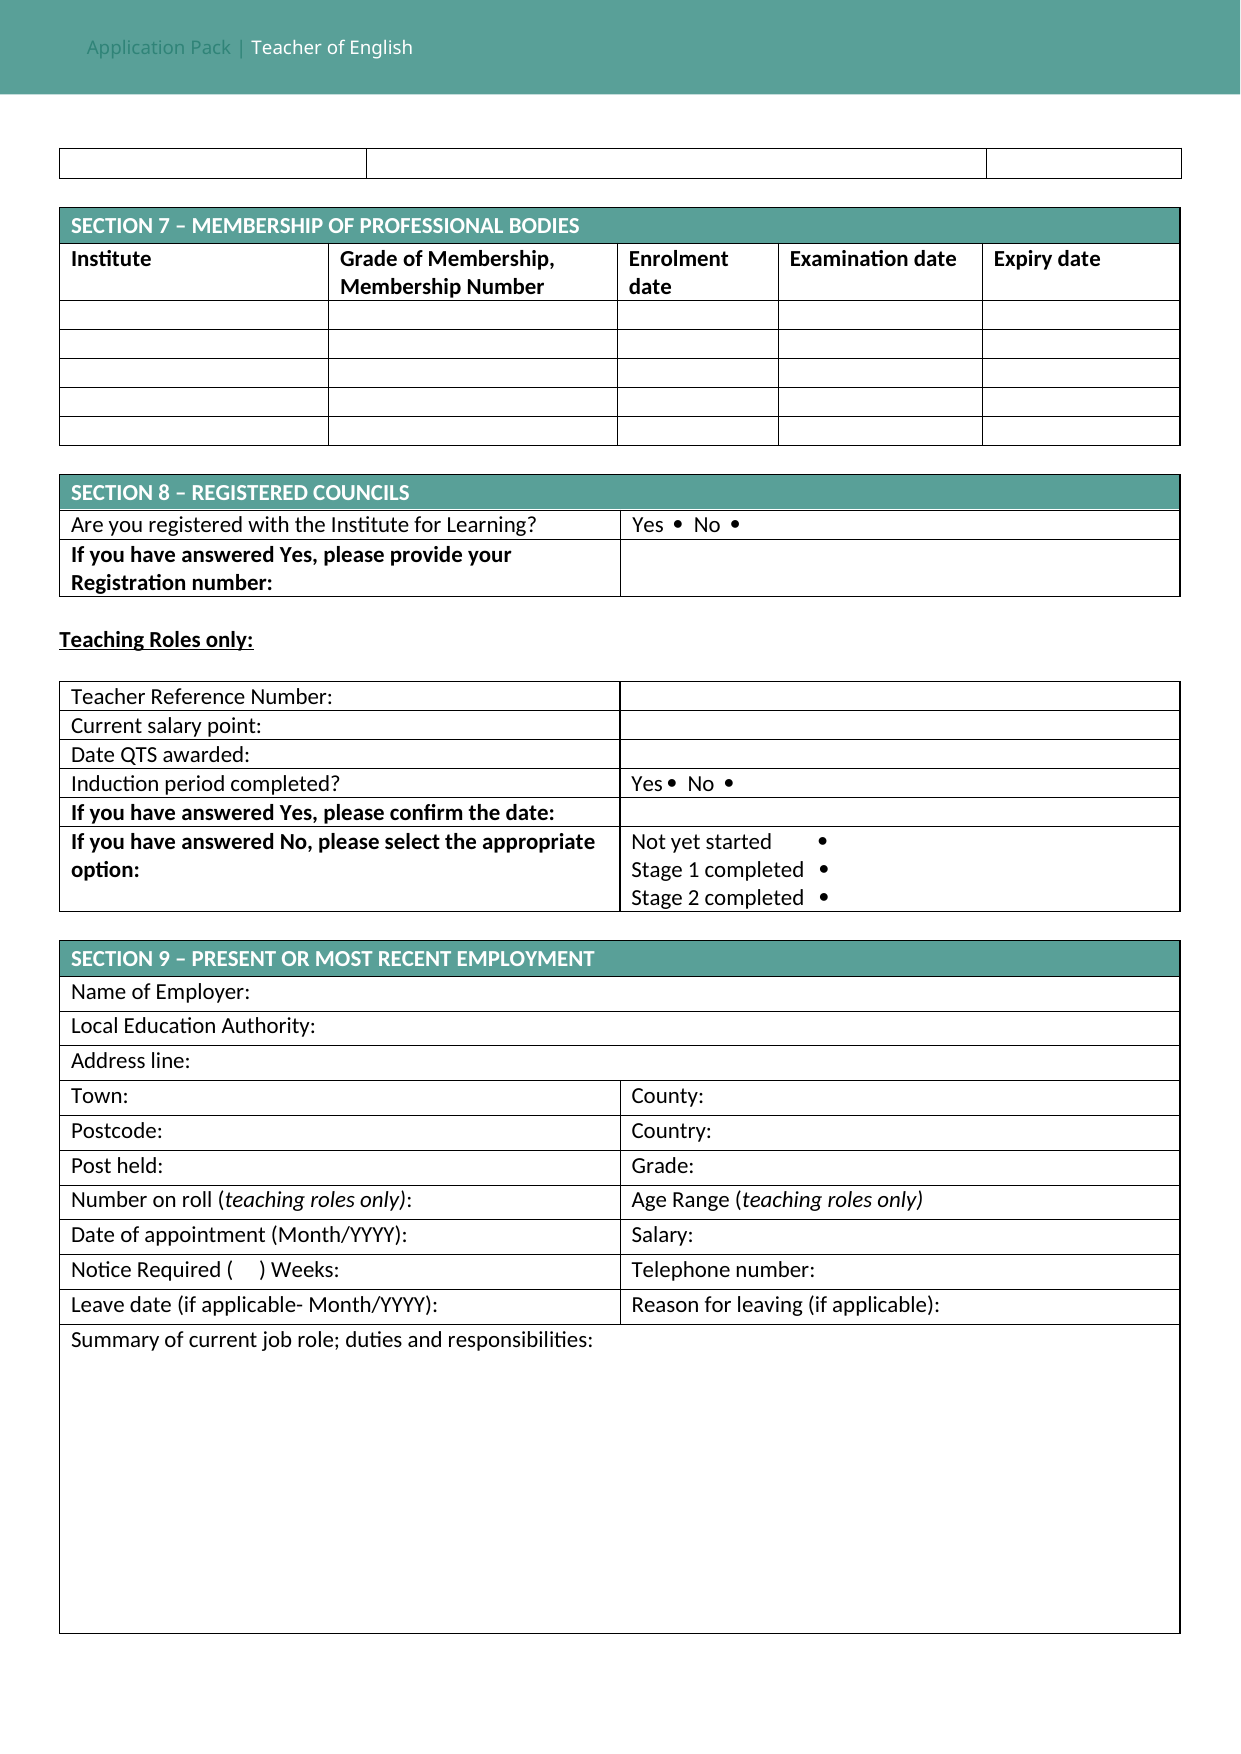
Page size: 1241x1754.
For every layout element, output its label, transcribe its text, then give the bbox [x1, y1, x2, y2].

table_cell Name of Employer: [60, 977, 1179, 1011]
table_cell Are you registered with the Institute for Learning? [60, 511, 620, 539]
table_cell [60, 388, 328, 416]
table_cell [60, 301, 328, 329]
table_cell Current salary point: [60, 711, 619, 739]
table_cell Induction period completed? [60, 769, 619, 797]
table_cell [618, 417, 778, 445]
table_cell [367, 149, 986, 178]
table_cell [60, 359, 328, 387]
table_header SECTION 8 – REGISTERED COUNCILS [60, 475, 1179, 509]
table_header SECTION 9 – PRESENT OR MOST RECENT EMPLOYMENT [60, 941, 1179, 976]
table_cell [779, 417, 982, 445]
table_cell [779, 359, 982, 387]
table_cell If you have answered Yes, please confirm the date: [60, 798, 619, 826]
table_cell Date QTS awarded: [60, 740, 619, 768]
table_cell [779, 388, 982, 416]
table_cell Examination date [779, 244, 982, 300]
table_cell [621, 740, 1179, 768]
table_header SECTION 7 – MEMBERSHIP OF PROFESSIONAL BODIES [60, 208, 1179, 243]
table_cell [618, 388, 778, 416]
table_cell [60, 149, 366, 178]
table_cell Salary: [621, 1220, 1179, 1254]
table_cell [329, 330, 617, 358]
table_cell Address line: [60, 1046, 1179, 1080]
table_cell [329, 301, 617, 329]
table_cell Date of appointment (Month/YYYY): [60, 1220, 620, 1254]
table_cell [329, 359, 617, 387]
table_cell Postcode: [60, 1116, 620, 1150]
table_cell [983, 388, 1179, 416]
table_cell [621, 540, 1179, 596]
table_cell [60, 417, 328, 445]
table_cell Country: [621, 1116, 1179, 1150]
table_cell Grade: [621, 1151, 1179, 1184]
table_cell [983, 417, 1179, 445]
table_cell Post held: [60, 1151, 620, 1184]
table_cell County: [621, 1081, 1179, 1115]
table_cell Reason for leaving (if applicable): [621, 1290, 1179, 1324]
table_cell Town: [60, 1081, 620, 1115]
table_cell Local Education Authority: [60, 1012, 1179, 1045]
table_header [621, 682, 1179, 710]
table_cell [987, 149, 1181, 178]
table_cell [60, 330, 328, 358]
table_cell Notice Required ( ) Weeks: [60, 1255, 620, 1289]
text Teaching Roles only: [59, 625, 1181, 653]
table_cell [983, 359, 1179, 387]
table_cell [621, 711, 1179, 739]
table_cell [618, 330, 778, 358]
table_cell Age Range (teaching roles only) [621, 1186, 1179, 1219]
table_cell Yes No [621, 511, 1179, 539]
table_cell Telephone number: [621, 1255, 1179, 1289]
table_cell If you have answered Yes, please provide your Registration number: [60, 540, 620, 596]
table_cell [618, 359, 778, 387]
table_cell If you have answered No, please select the appropriate option: [60, 827, 619, 911]
table_cell [621, 798, 1179, 826]
table_cell Number on roll (teaching roles only): [60, 1186, 620, 1219]
table_cell [329, 388, 617, 416]
table_cell Yes No [621, 769, 1179, 797]
table_cell [329, 417, 617, 445]
table_cell Leave date (if applicable- Month/YYYY): [60, 1290, 620, 1324]
table_cell Institute [60, 244, 328, 300]
table_cell [779, 301, 982, 329]
table_cell [779, 330, 982, 358]
table_header Teacher Reference Number: [60, 682, 619, 710]
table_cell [60, 1325, 1179, 1633]
table_cell Not yet started Stage 1 completed Stage 2 completed [621, 827, 1179, 911]
table_cell [983, 301, 1179, 329]
table_cell Grade of Membership, Membership Number [329, 244, 617, 300]
table_cell Expiry date [983, 244, 1179, 300]
table_cell [618, 301, 778, 329]
table_cell Enrolment date [618, 244, 778, 300]
table_cell [983, 330, 1179, 358]
